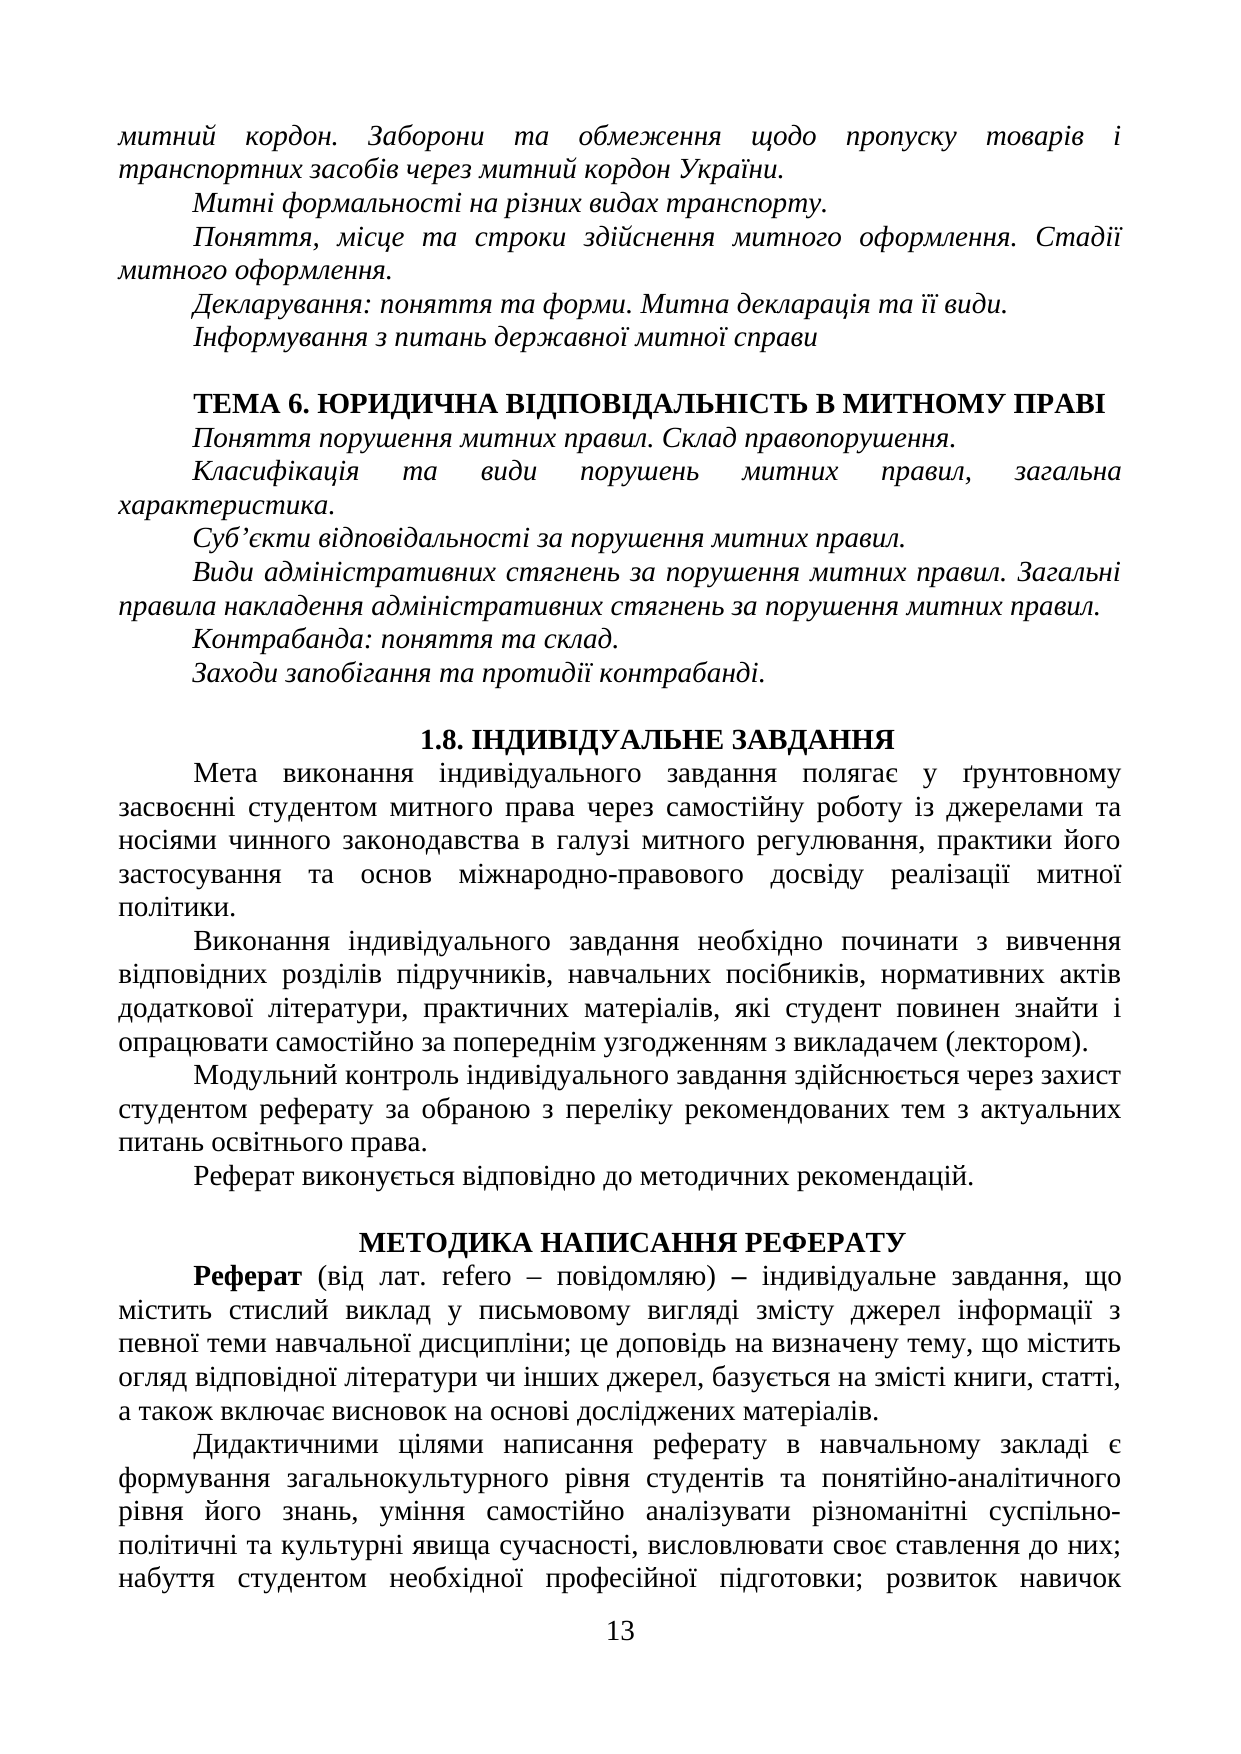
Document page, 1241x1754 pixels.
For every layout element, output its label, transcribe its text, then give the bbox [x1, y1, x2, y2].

text Заходи запобігання та протидії контрабанді. [118, 655, 1122, 688]
text Декларування: поняття та форми. Митна декларація та її види. [118, 286, 1122, 319]
text Мета виконання індивідуального завдання полягає у ґрунтовному засвоєнні студентом митного права через самостійну роботу із джерелами та носіями чинного законодавства в галузі митного регулювання, практики його застосування та основ міжнародно-правового досвіду реалізації митної політики. [118, 755, 1122, 923]
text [118, 1426, 1122, 1594]
text МЕТОДИКА НАПИСАННЯ РЕФЕРАТУ [143, 1225, 1122, 1258]
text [118, 118, 1122, 185]
text Суб’єкти відповідальності за порушення митних правил. [118, 521, 1122, 554]
text Класифікація та види порушень митних правил, загальна характеристика. [118, 453, 1122, 521]
text Види адміністративних стягнень за порушення митних правил. Загальні правила накладення адміністративних стягнень за порушення митних правил. [118, 554, 1122, 621]
text Митні формальності на різних видах транспорту. [118, 185, 1122, 219]
text Поняття порушення митних правил. Склад правопорушення. [118, 420, 1122, 453]
text Контрабанда: поняття та склад. [118, 621, 1122, 655]
text Поняття, місце та строки здійснення митного оформлення. Стадії митного оформлення. [118, 219, 1122, 286]
text Виконання індивідуального завдання необхідно починати з вивчення відповідних розділів підручників, навчальних посібників, нормативних актів додаткової літератури, практичних матеріалів, які студент повинен знайти і опрацювати самостійно за попереднім узгодженням з викладачем (лектором). [118, 923, 1122, 1057]
subtitle 1.8. ІНДИВІДУАЛЬНЕ ЗАВДАННЯ [118, 722, 1122, 755]
text Реферат виконується відповідно до методичних рекомендацій. [118, 1158, 1122, 1191]
text Модульний контроль індивідуального завдання здійснюється через захист студентом реферату за обраною з переліку рекомендованих тем з актуальних питань освітнього права. [118, 1057, 1122, 1158]
text Інформування з питань державної митної справи [118, 319, 1122, 353]
text ТЕМА 6. ЮРИДИЧНА ВІДПОВІДАЛЬНІСТЬ В МИТНОМУ ПРАВІ [118, 386, 1122, 420]
text Реферат (від лат. referо – повідомляю) – індивідуальне завдання, що містить стислий виклад у письмовому вигляді змісту джерел інформації з певної теми навчальної дисципліни; це доповідь на визначену тему, що містить огляд відповідної літератури чи інших джерел, базується на змісті книги, статті, а також включає висновок на основі досліджених матеріалів. [118, 1258, 1122, 1426]
